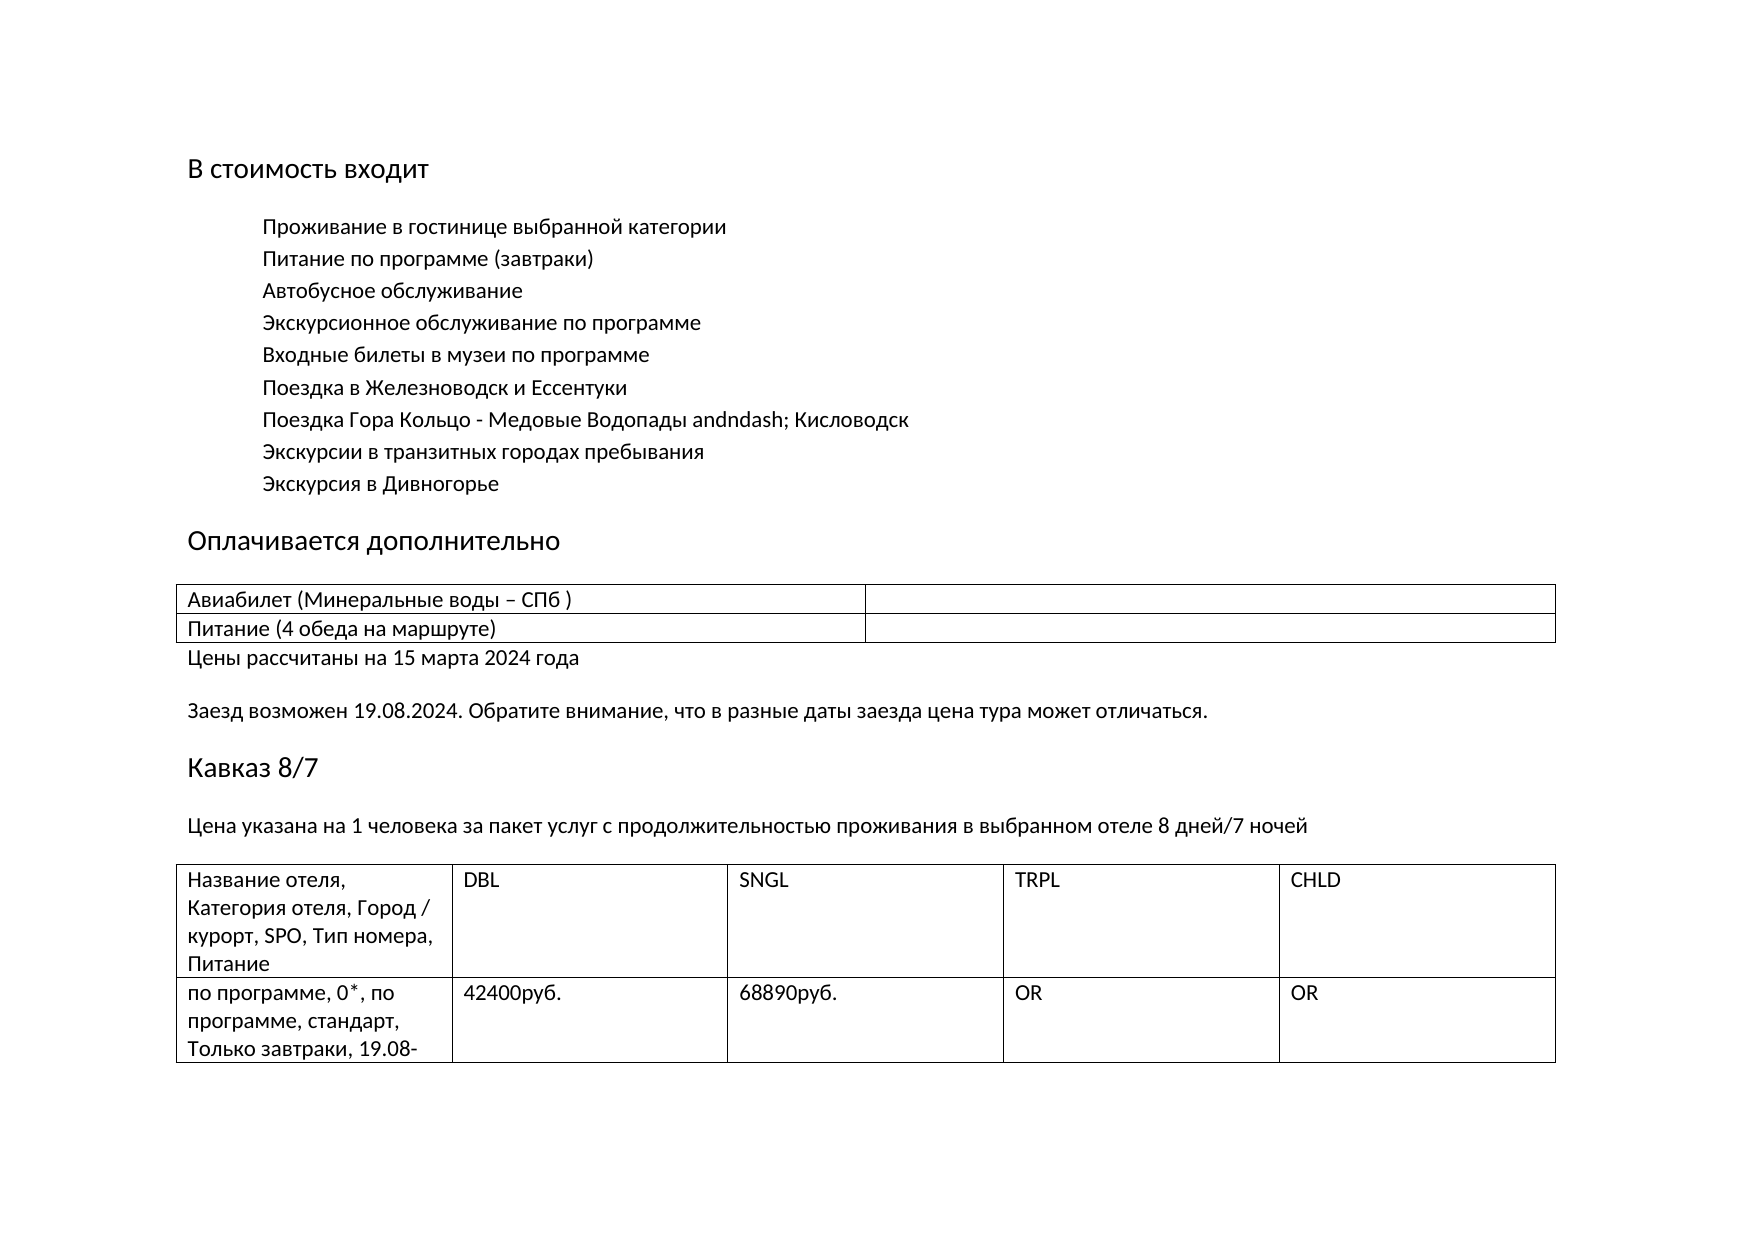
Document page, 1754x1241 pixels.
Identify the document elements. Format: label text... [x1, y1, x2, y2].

list Автобусное обслуживание [262, 276, 1566, 304]
text Кавказ 8/7 [187, 749, 1566, 785]
table_cell Питание (4 обеда на маршруте) [177, 614, 865, 642]
text В стоимость входит [187, 150, 1566, 186]
table_cell OR [1004, 978, 1279, 1062]
table_cell [866, 614, 1555, 642]
list Входные билеты в музеи по программе [262, 341, 1566, 368]
text Цена указана на 1 человека за пакет услуг с продолжительностью проживания в выбранном отеле 8 дней/7 ночей [187, 811, 1566, 839]
table_header Название отеля, Категория отеля, Город / курорт, SPO, Тип номера, Питание [177, 865, 452, 977]
list Экскурсионное обслуживание по программе [262, 308, 1566, 336]
list Проживание в гостинице выбранной категории [262, 212, 1566, 240]
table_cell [177, 978, 452, 1062]
table_cell 68890руб. [728, 978, 1003, 1062]
table_cell OR [1280, 978, 1555, 1062]
list Экскурсия в Дивногорье [262, 469, 1566, 497]
list Экскурсии в транзитных городах пребывания [262, 437, 1566, 465]
text Цены рассчитаны на 15 марта 2024 года [187, 643, 1566, 671]
table_header CHLD [1280, 865, 1555, 977]
list Поездка Гора Кольцо - Медовые Водопады andndash; Кисловодск [262, 405, 1566, 433]
table_header TRPL [1004, 865, 1279, 977]
table_header [866, 585, 1555, 613]
list Поездка в Железноводск и Ессентуки [262, 373, 1566, 401]
table_cell 42400руб. [453, 978, 727, 1062]
text Заезд возможен 19.08.2024. Обратите внимание, что в разные даты заезда цена тура может отличаться. [187, 696, 1566, 724]
table_header Авиабилет (Минеральные воды – СПб ) [177, 585, 865, 613]
table_header DBL [453, 865, 727, 977]
text Оплачивается дополнительно [187, 522, 1566, 558]
list Питание по программе (завтраки) [262, 244, 1566, 272]
table_header SNGL [728, 865, 1003, 977]
